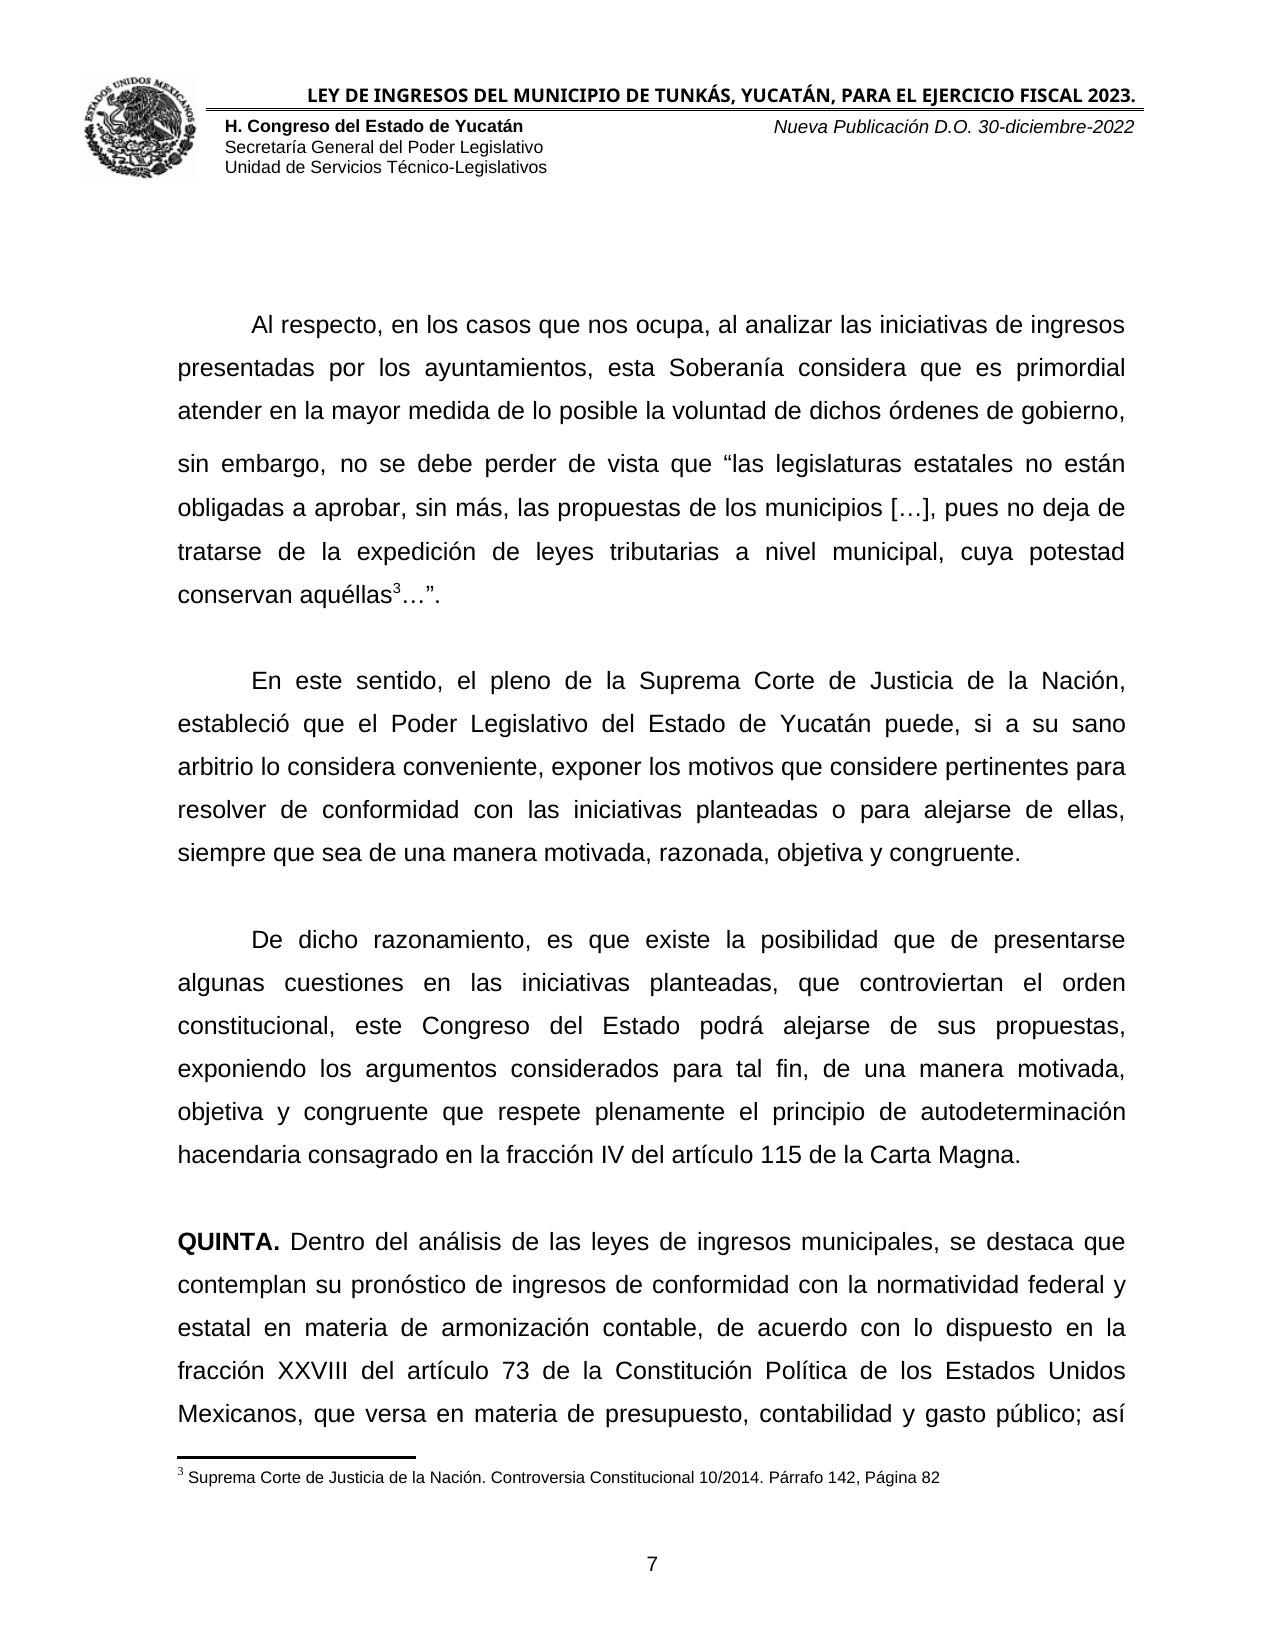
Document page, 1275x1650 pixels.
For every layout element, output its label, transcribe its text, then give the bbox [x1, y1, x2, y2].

text De dicho razonamiento, es que existe la posibilidad que de presentarse algunas cuestiones en las iniciativas planteadas, que controviertan el orden constitucional, este Congreso del Estado podrá alejarse de sus propuestas, exponiendo los argumentos considerados para tal fin, de una manera motivada, objetiva y congruente que respete plenamente el principio de autodeterminación hacendaria consagrado en la fracción IV del artículo 115 de la Carta Magna. [177, 924, 1127, 1169]
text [177, 1226, 1127, 1428]
text En este sentido, el pleno de la Suprema Corte de Justicia de la Nación, estableció que el Poder Legislativo del Estado de Yucatán puede, si a su sano arbitrio lo considera conveniente, exponer los motivos que considere pertinentes para resolver de conformidad con las iniciativas planteadas o para alejarse de ellas, siempre que sea de una manera motivada, razonada, objetiva y congruente. [177, 666, 1127, 867]
text Al respecto, en los casos que nos ocupa, al analizar las iniciativas de ingresos presentadas por los ayuntamientos, esta Soberanía considera que es primordial atender en la mayor medida de lo posible la voluntad de dichos órdenes de gobierno, sin embargo, no se debe perder de vista que “las legislaturas estatales no están obligadas a aprobar, sin más, las propuestas de los municipios […], pues no deja de tratarse de la expedición de leyes tributarias a nivel municipal, cuya potestad conservan aquéllas…”. [177, 310, 1127, 608]
